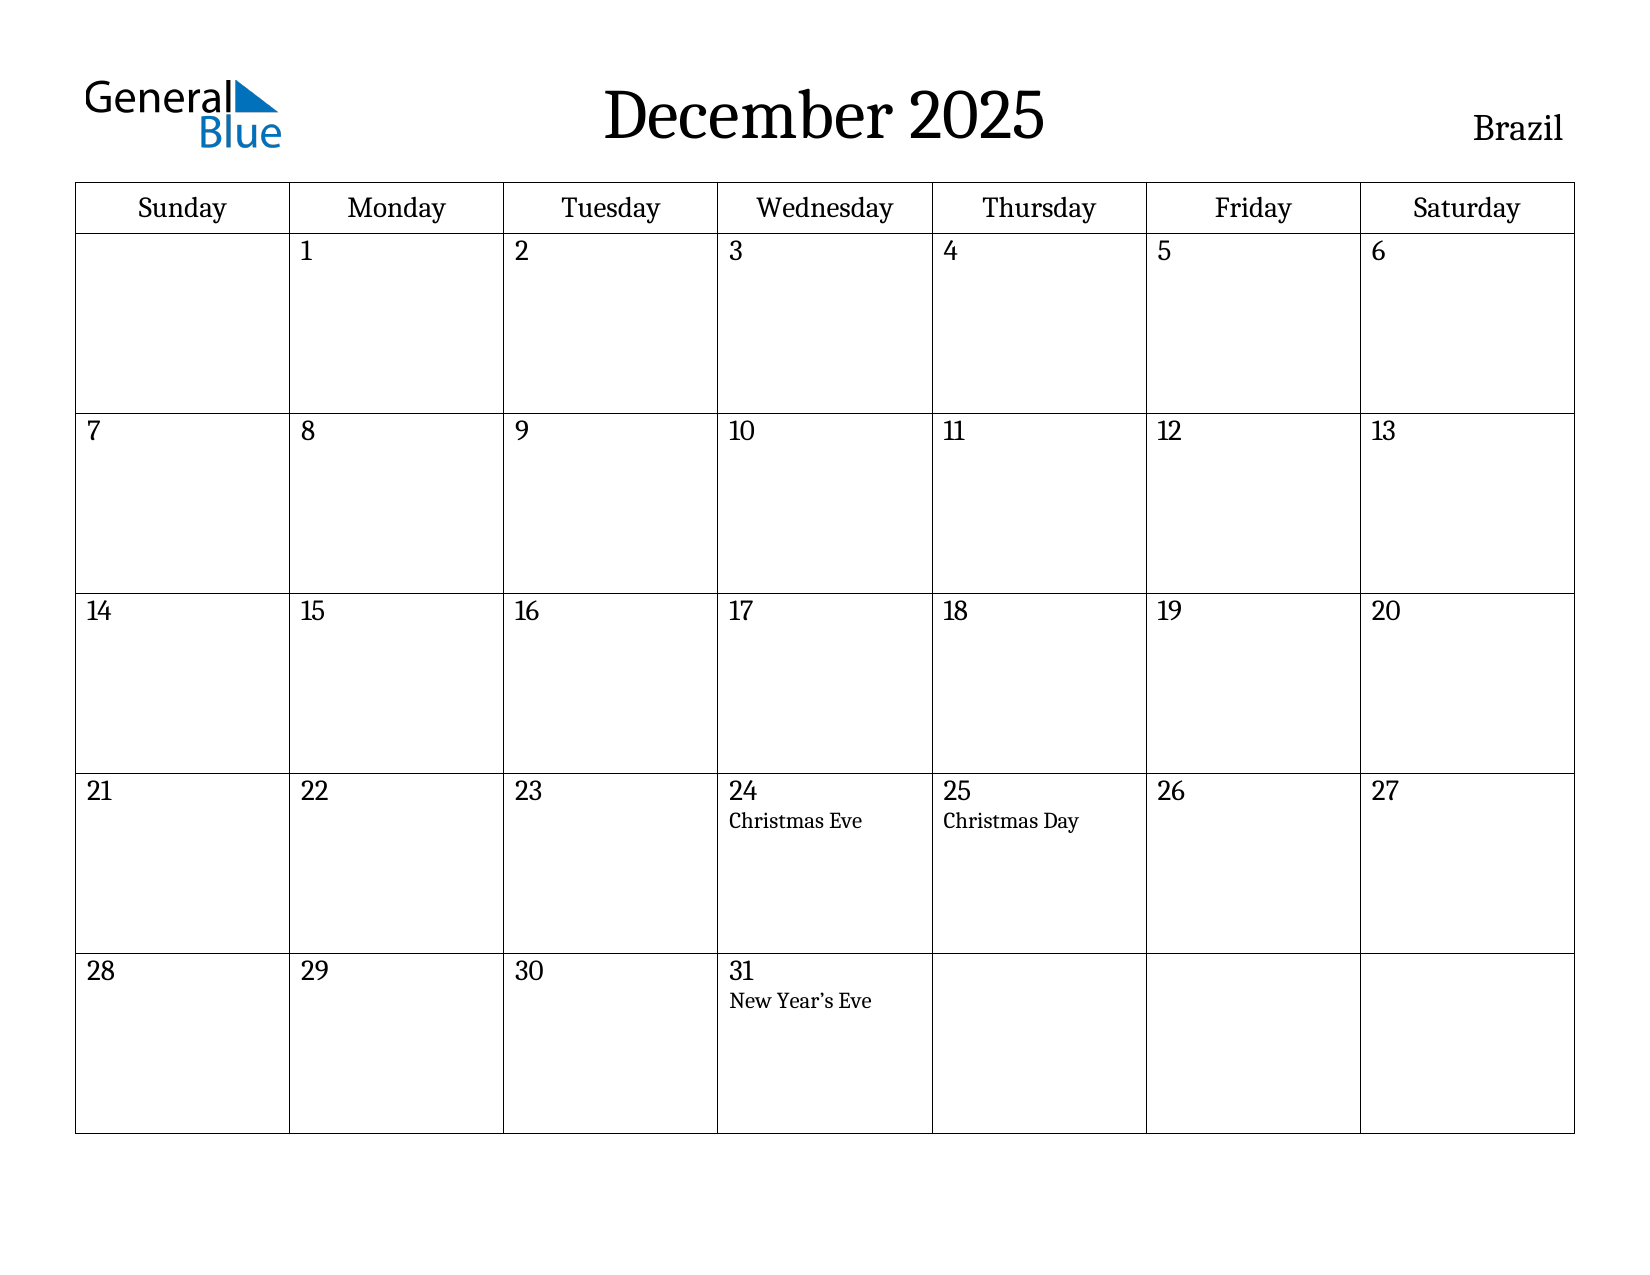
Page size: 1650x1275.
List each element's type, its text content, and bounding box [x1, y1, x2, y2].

table_cell 10 [718, 414, 932, 447]
table_cell 14 [76, 594, 289, 627]
table_cell Monday [290, 183, 503, 233]
table_cell [1147, 808, 1360, 953]
table_cell [718, 627, 932, 773]
table_cell 22 [290, 774, 503, 807]
table_cell [76, 627, 289, 773]
table_cell Wednesday [718, 183, 932, 233]
table_cell Thursday [933, 183, 1146, 233]
table_cell 2 [504, 234, 717, 267]
table_cell [1147, 988, 1360, 1133]
table_cell [933, 954, 1146, 987]
table_cell [1361, 267, 1574, 413]
table_cell [718, 448, 932, 593]
table_cell 16 [504, 594, 717, 627]
table_cell [1147, 448, 1360, 593]
table_header [76, 75, 503, 182]
table_cell 18 [933, 594, 1146, 627]
table_cell [290, 267, 503, 413]
table_cell [290, 448, 503, 593]
table_cell 30 [504, 954, 717, 987]
table_cell [504, 448, 717, 593]
table_cell [76, 448, 289, 593]
table_cell 6 [1361, 234, 1574, 267]
table_cell [504, 627, 717, 773]
table_cell [1361, 627, 1574, 773]
table_cell 29 [290, 954, 503, 987]
table_cell 28 [76, 954, 289, 987]
table_cell [290, 627, 503, 773]
table_cell [1147, 267, 1360, 413]
table_cell 12 [1147, 414, 1360, 447]
table_cell [290, 808, 503, 953]
table_cell [504, 267, 717, 413]
table_cell [504, 808, 717, 953]
table_cell 21 [76, 774, 289, 807]
table_cell 19 [1147, 594, 1360, 627]
table_cell Sunday [76, 183, 289, 233]
table_cell [718, 267, 932, 413]
table_cell [1361, 988, 1574, 1133]
table_cell 5 [1147, 234, 1360, 267]
table_cell 26 [1147, 774, 1360, 807]
table_cell 9 [504, 414, 717, 447]
table_cell [933, 267, 1146, 413]
table_cell [504, 988, 717, 1133]
table_cell Friday [1147, 183, 1360, 233]
table_cell 13 [1361, 414, 1574, 447]
table_cell [1147, 627, 1360, 773]
table_cell [1361, 448, 1574, 593]
table_cell 20 [1361, 594, 1574, 627]
table_cell 11 [933, 414, 1146, 447]
table_cell Tuesday [504, 183, 717, 233]
table_cell 25 [933, 774, 1146, 807]
table_header Brazil [1146, 75, 1574, 182]
table_cell 4 [933, 234, 1146, 267]
table_cell 1 [290, 234, 503, 267]
table_cell [933, 988, 1146, 1133]
table_header December 2025 [504, 75, 1146, 182]
table_cell [76, 808, 289, 953]
table_cell [1147, 954, 1360, 987]
table_cell [76, 234, 289, 267]
table_cell New Year’s Eve [718, 988, 932, 1133]
table_cell [1361, 808, 1574, 953]
table_cell [76, 267, 289, 413]
table_cell [933, 448, 1146, 593]
table_cell 17 [718, 594, 932, 627]
table_cell 24 [718, 774, 932, 807]
table_cell Saturday [1361, 183, 1574, 233]
table_cell [1361, 954, 1574, 987]
table_cell 8 [290, 414, 503, 447]
table_cell 31 [718, 954, 932, 987]
table_cell 27 [1361, 774, 1574, 807]
table_cell [76, 988, 289, 1133]
picture [86, 80, 281, 148]
table_cell [933, 627, 1146, 773]
table_cell [290, 988, 503, 1133]
table_cell 23 [504, 774, 717, 807]
table_cell 15 [290, 594, 503, 627]
table_cell Christmas Eve [718, 808, 932, 953]
table_cell 7 [76, 414, 289, 447]
table_cell 3 [718, 234, 932, 267]
table_cell Christmas Day [933, 808, 1146, 953]
